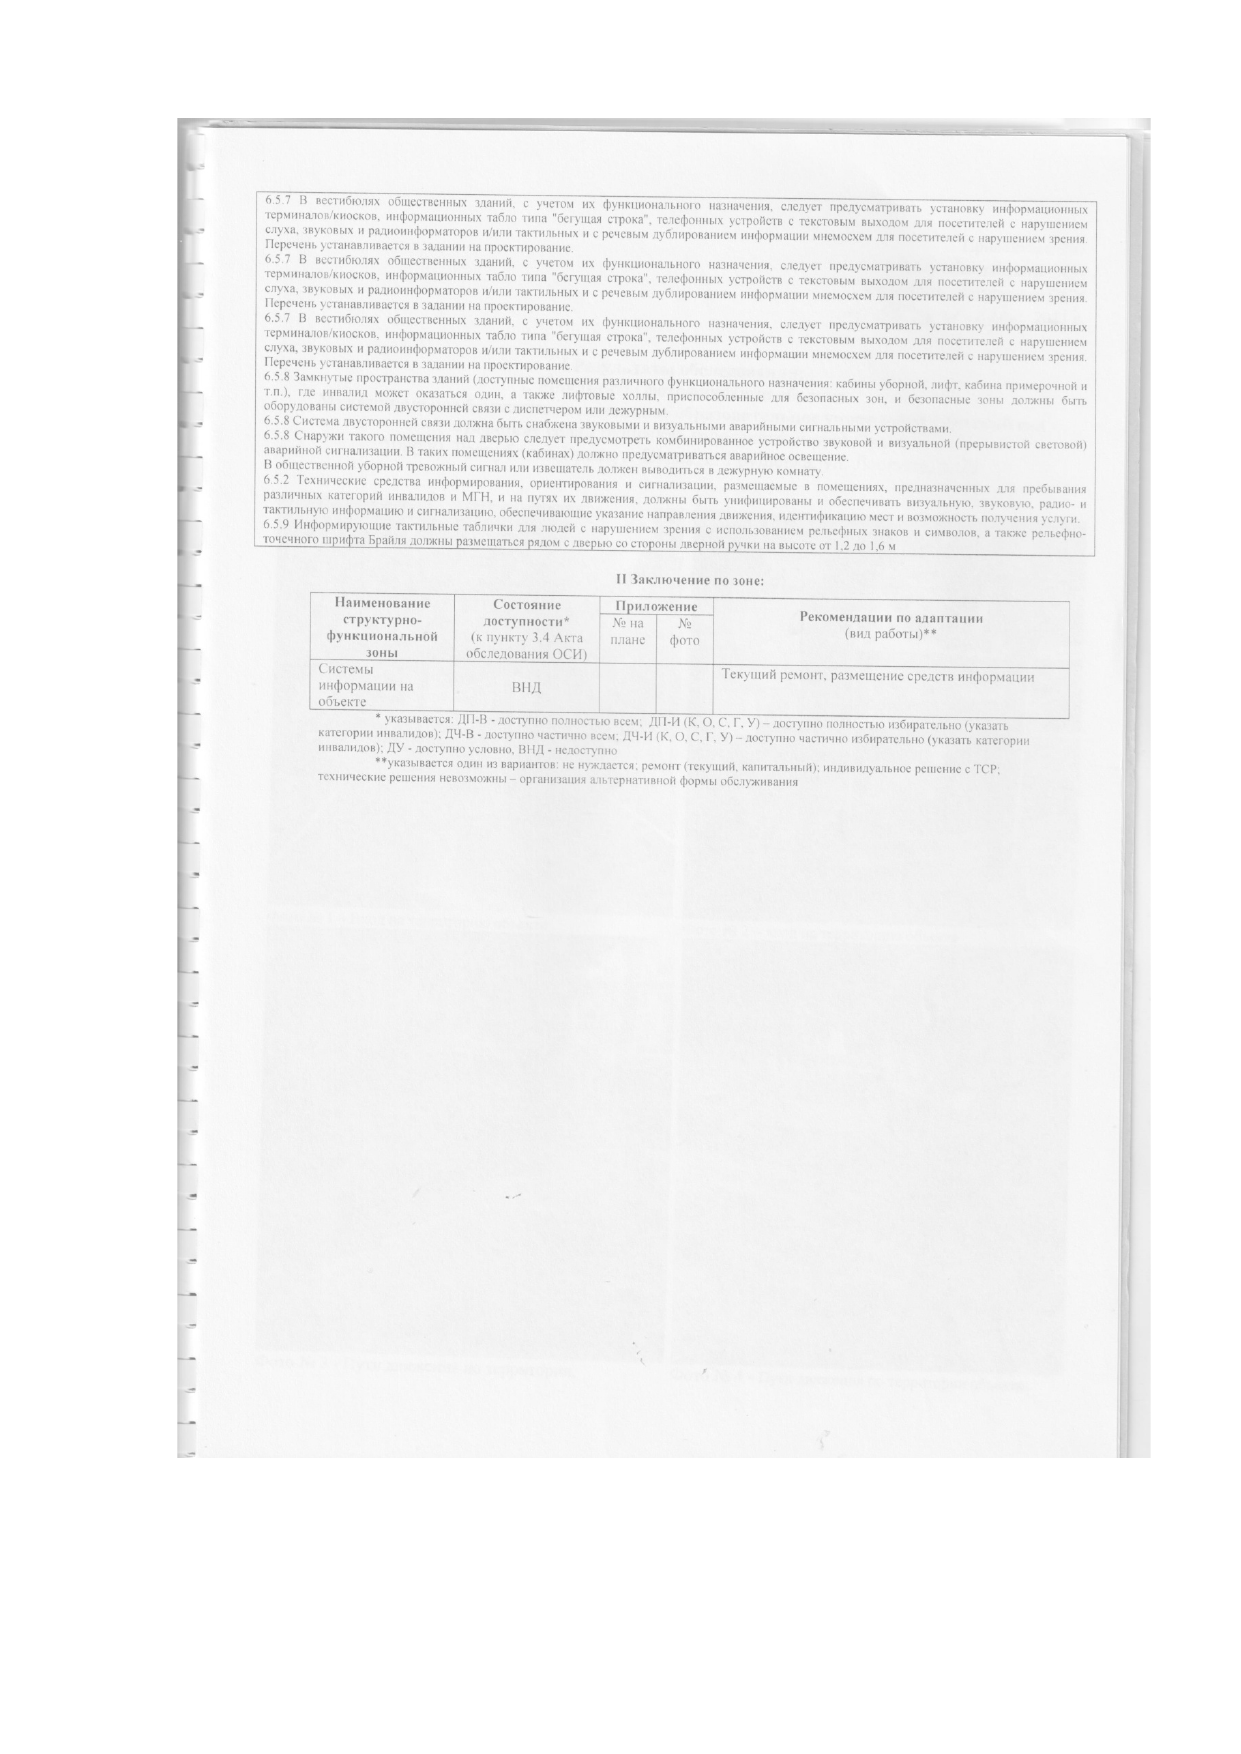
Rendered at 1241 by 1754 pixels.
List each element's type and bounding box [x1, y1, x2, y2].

picture [177, 118, 1151, 1458]
